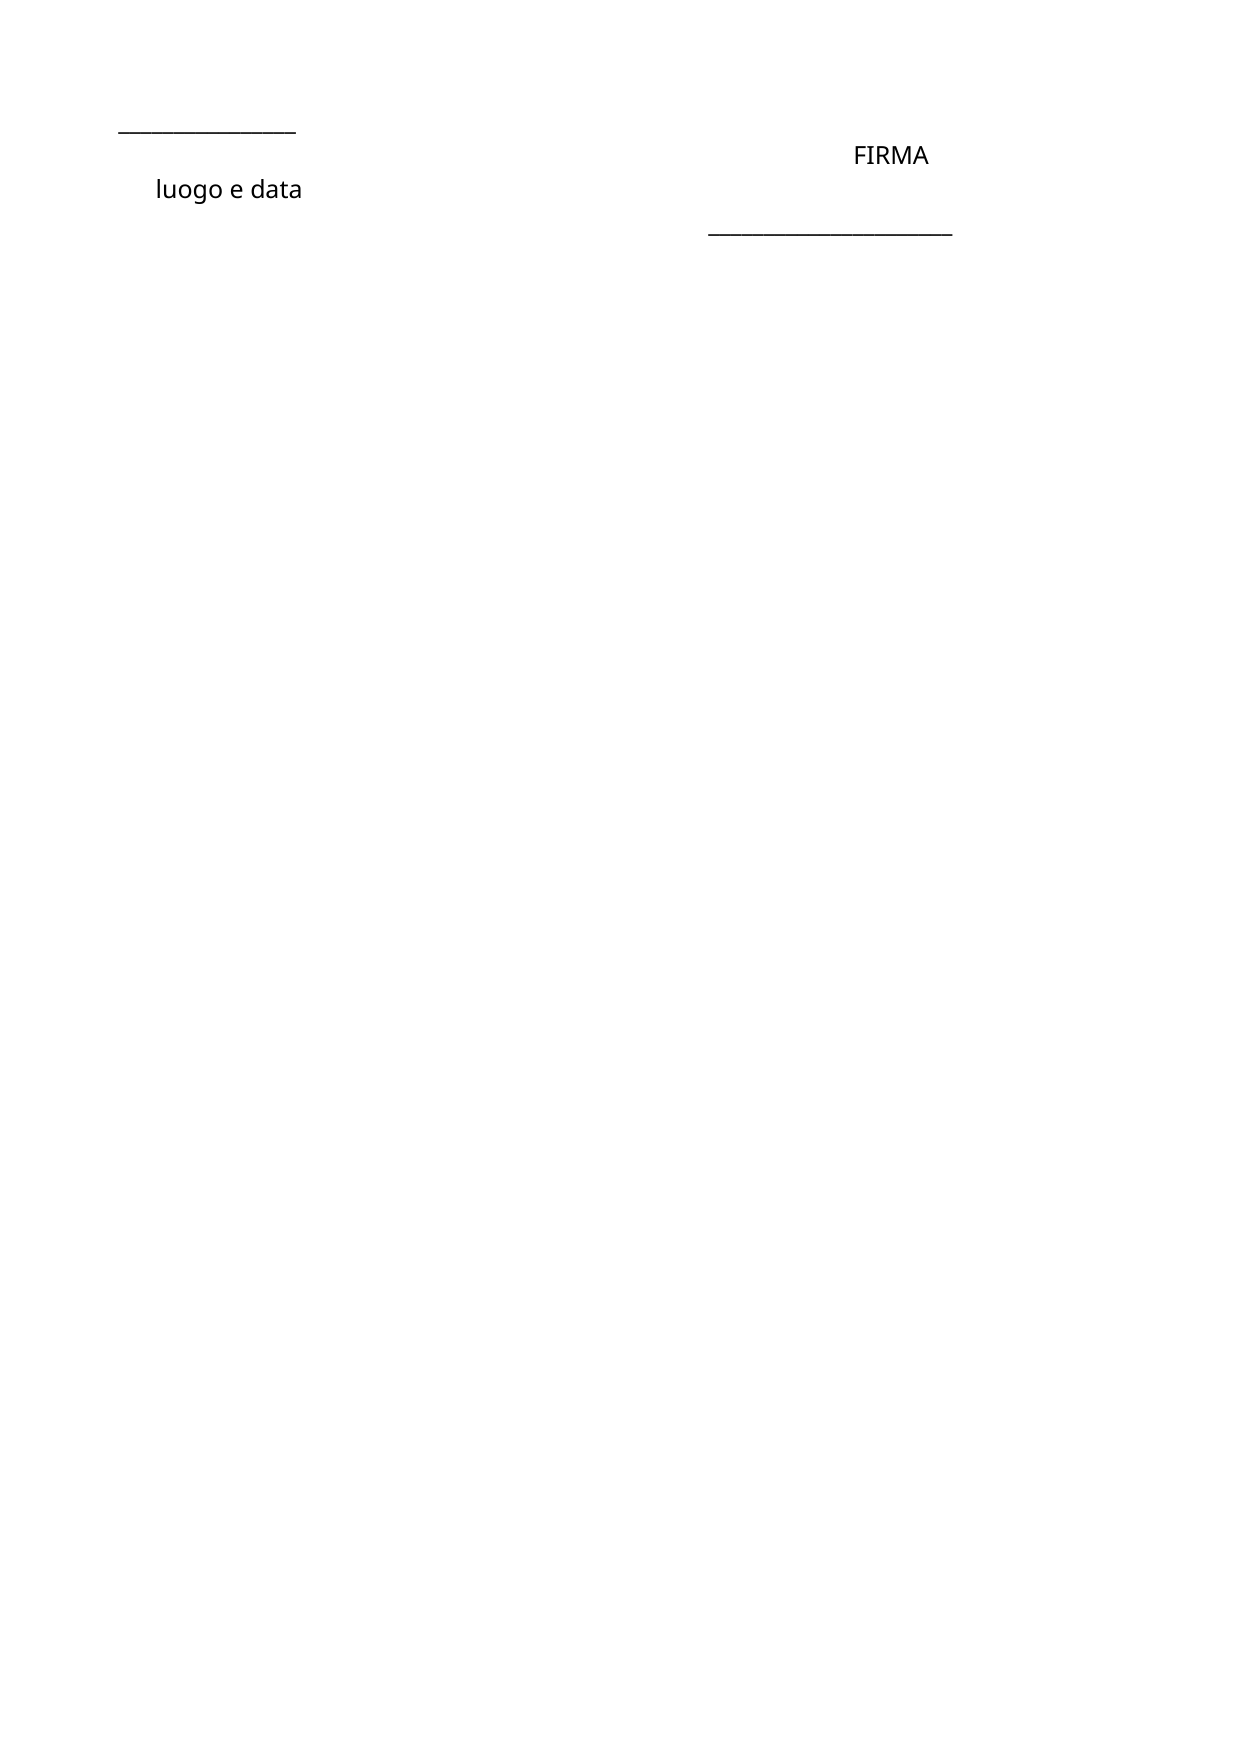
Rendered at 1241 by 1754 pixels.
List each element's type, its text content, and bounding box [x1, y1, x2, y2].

text ________________ [118, 103, 1122, 137]
text FIRMA [266, 137, 1122, 172]
text luogo e data [118, 172, 1122, 206]
text ______________________ [634, 206, 1122, 240]
